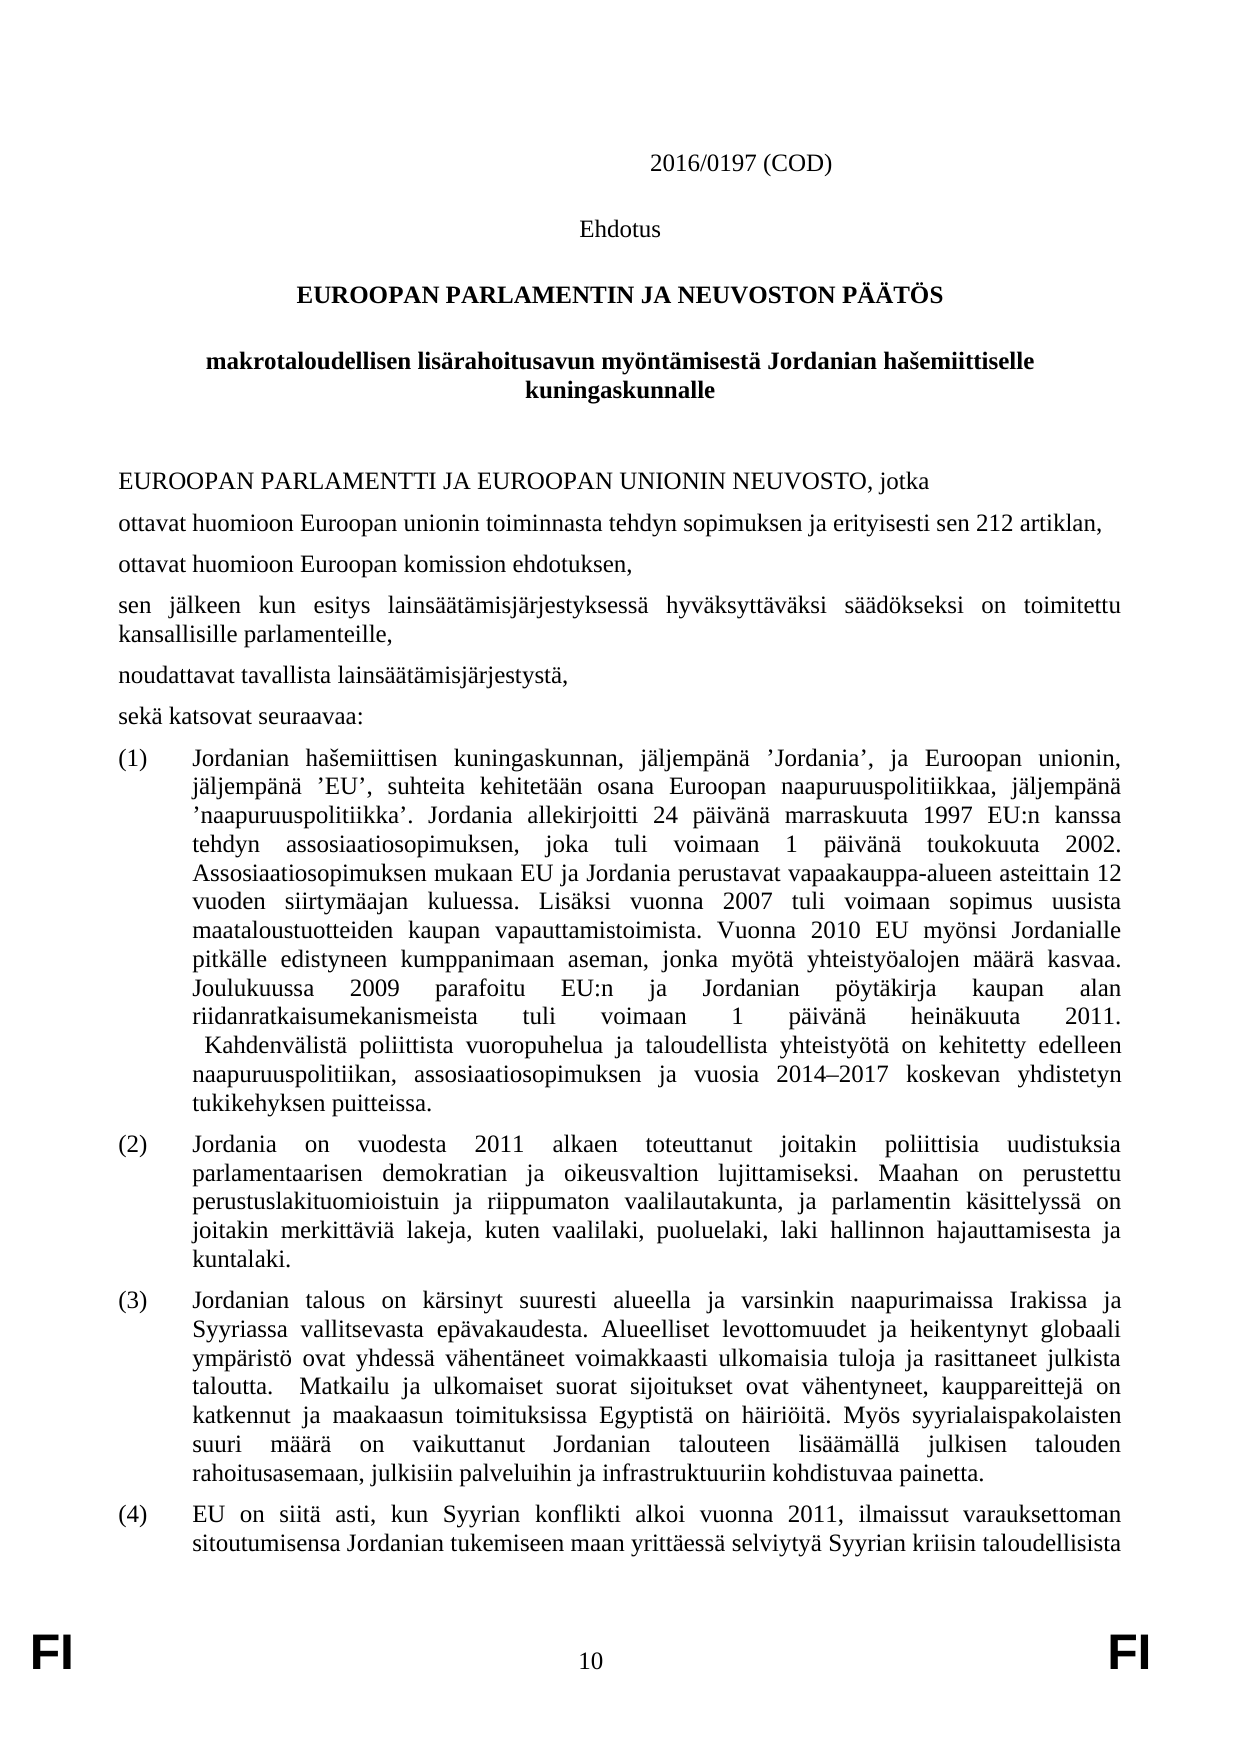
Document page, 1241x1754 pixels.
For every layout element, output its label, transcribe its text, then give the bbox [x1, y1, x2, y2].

text ottavat huomioon Euroopan unionin toiminnasta tehdyn sopimuksen ja erityisesti sen 212 artiklan, [118, 508, 1122, 536]
text 2016/0197 (COD) [650, 148, 1122, 176]
text sen jälkeen kun esitys lainsäätämisjärjestyksessä hyväksyttäväksi säädökseksi on toimitettu kansallisille parlamenteille, [118, 590, 1122, 648]
text EUROOPAN PARLAMENTIN JA NEUVOSTON PÄÄTÖS [118, 280, 1122, 309]
text (3) Jordanian talous on kärsinyt suuresti alueella ja varsinkin naapurimaissa Irakissa ja Syyriassa vallitsevasta epävakaudesta. Alueelliset levottomuudet ja heikentynyt globaali ympäristö ovat yhdessä vähentäneet voimakkaasti ulkomaisia tuloja ja rasittaneet julkista taloutta. Matkailu ja ulkomaiset suorat sijoitukset ovat vähentyneet, kauppareittejä on katkennut ja maakaasun toimituksissa Egyptistä on häiriöitä. Myös syyrialaispakolaisten suuri määrä on vaikuttanut Jordanian talouteen lisäämällä julkisen talouden rahoitusasemaan, julkisiin palveluihin ja infrastruktuuriin kohdistuvaa painetta. [118, 1285, 1122, 1486]
text sekä katsovat seuraavaa: [118, 701, 1122, 730]
text ottavat huomioon Euroopan komission ehdotuksen, [118, 549, 1122, 578]
text noudattavat tavallista lainsäätämisjärjestystä, [118, 660, 1122, 689]
text (1) Jordanian hašemiittisen kuningaskunnan, jäljempänä ’Jordania’, ja Euroopan unionin, jäljempänä ’EU’, suhteita kehitetään osana Euroopan naapuruuspolitiikkaa, jäljempänä ’naapuruuspolitiikka’. Jordania allekirjoitti 24 päivänä marraskuuta 1997 EU:n kanssa tehdyn assosiaatiosopimuksen, joka tuli voimaan 1 päivänä toukokuuta 2002. Assosiaatiosopimuksen mukaan EU ja Jordania perustavat vapaakauppa-alueen asteittain 12 vuoden siirtymäajan kuluessa. Lisäksi vuonna 2007 tuli voimaan sopimus uusista maataloustuotteiden kaupan vapauttamistoimista. Vuonna 2010 EU myönsi Jordanialle pitkälle edistyneen kumppanimaan aseman, jonka myötä yhteistyöalojen määrä kasvaa. Joulukuussa 2009 parafoitu EU:n ja Jordanian pöytäkirja kaupan alan riidanratkaisumekanismeista tuli voimaan 1 päivänä heinäkuuta 2011. Kahdenvälistä poliittista vuoropuhelua ja taloudellista yhteistyötä on kehitetty edelleen naapuruuspolitiikan, assosiaatiosopimuksen ja vuosia 2014–2017 koskevan yhdistetyn tukikehyksen puitteissa. [118, 743, 1122, 1116]
text makrotaloudellisen lisärahoitusavun myöntämisestä Jordanian hašemiittiselle kuningaskunnalle [118, 346, 1122, 404]
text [118, 1499, 1122, 1556]
text Ehdotus [118, 214, 1122, 243]
text (2) Jordania on vuodesta 2011 alkaen toteuttanut joitakin poliittisia uudistuksia parlamentaarisen demokratian ja oikeusvaltion lujittamiseksi. Maahan on perustettu perustuslakituomioistuin ja riippumaton vaalilautakunta, ja parlamentin käsittelyssä on joitakin merkittäviä lakeja, kuten vaalilaki, puoluelaki, laki hallinnon hajauttamisesta ja kuntalaki. [118, 1129, 1122, 1273]
text EUROOPAN PARLAMENTTI JA EUROOPAN UNIONIN NEUVOSTO, jotka [118, 466, 1122, 495]
